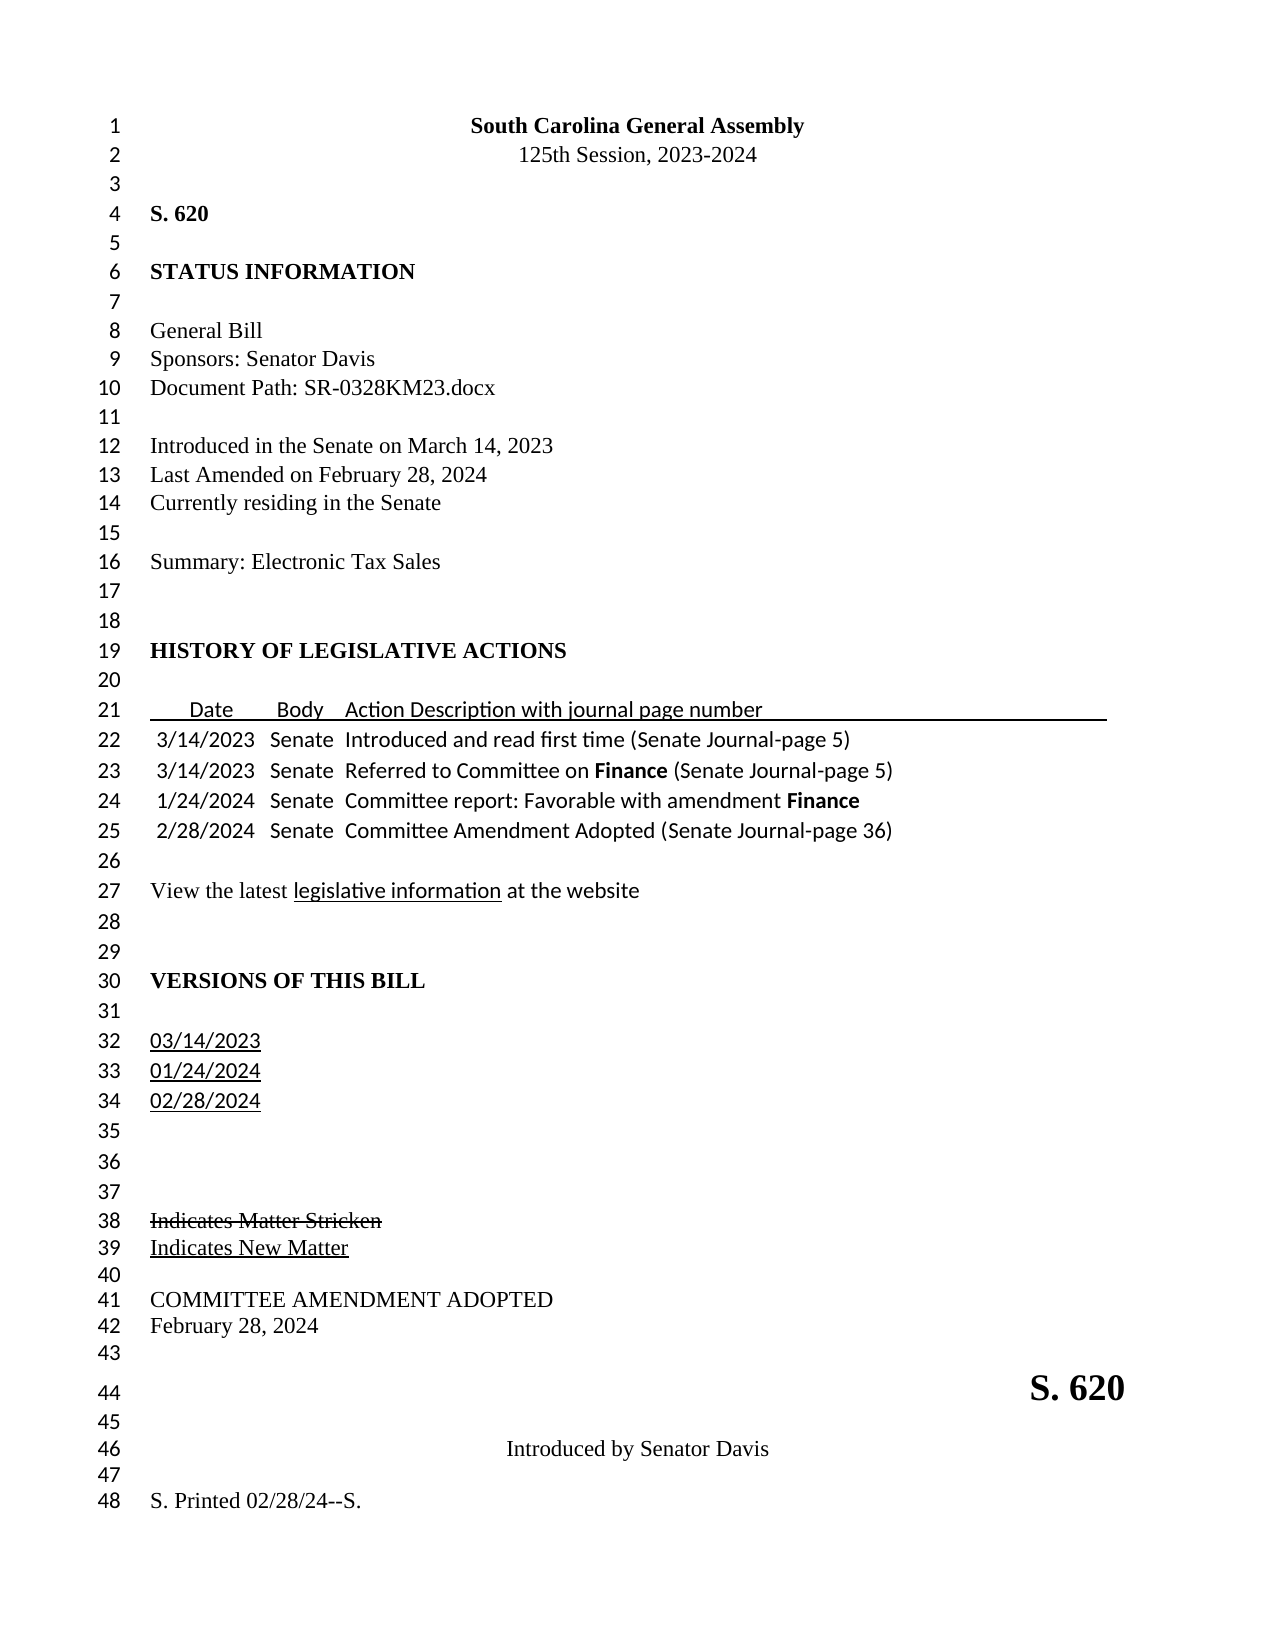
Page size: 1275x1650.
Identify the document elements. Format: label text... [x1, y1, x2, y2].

text Summary: Electronic Tax Sales [150, 548, 1125, 574]
text General Bill [150, 317, 1125, 343]
text Currently residing in the Senate [150, 489, 1125, 516]
text 125th Session, 2023-2024 [150, 141, 1125, 167]
text HISTORY OF LEGISLATIVE ACTIONS [150, 637, 1125, 663]
text 3/14/2023 Senate Referred to Committee on Finance (Senate Journal-page 5) [150, 756, 1125, 784]
text View the latest legislative information at the website [150, 877, 1125, 905]
text Indicates Matter Stricken [150, 1207, 1125, 1233]
text 3/14/2023 Senate Introduced and read first time (Senate Journal-page 5) [150, 726, 1125, 754]
text Indicates New Matter [150, 1233, 1125, 1260]
text South Carolina General Assembly [150, 112, 1125, 139]
text S. 620 [150, 199, 1125, 226]
text 1/24/2024 Senate Committee report: Favorable with amendment Finance [150, 786, 1125, 814]
text . Printed --. [150, 1487, 1125, 1514]
text STATUS INFORMATION [150, 258, 1125, 284]
text VERSIONS OF THIS BILL [150, 967, 1125, 994]
text Introduced by [150, 1435, 1125, 1461]
text Document Path: SR-0328KM23.docx [150, 374, 1125, 400]
text Date Body Action Description with journal page number [150, 695, 1125, 723]
text 03/14/2023 [150, 1026, 1125, 1054]
text Sponsors: Senator Davis [150, 345, 1125, 372]
text 02/28/2024 [150, 1086, 1125, 1114]
text 01/24/2024 [150, 1056, 1125, 1084]
text Introduced in the Senate on March 14, 2023 [150, 432, 1125, 459]
text 2/28/2024 Senate Committee Amendment Adopted (Senate Journal-page 36) [150, 816, 1125, 844]
text Last Amended on February 28, 2024 [150, 461, 1125, 487]
